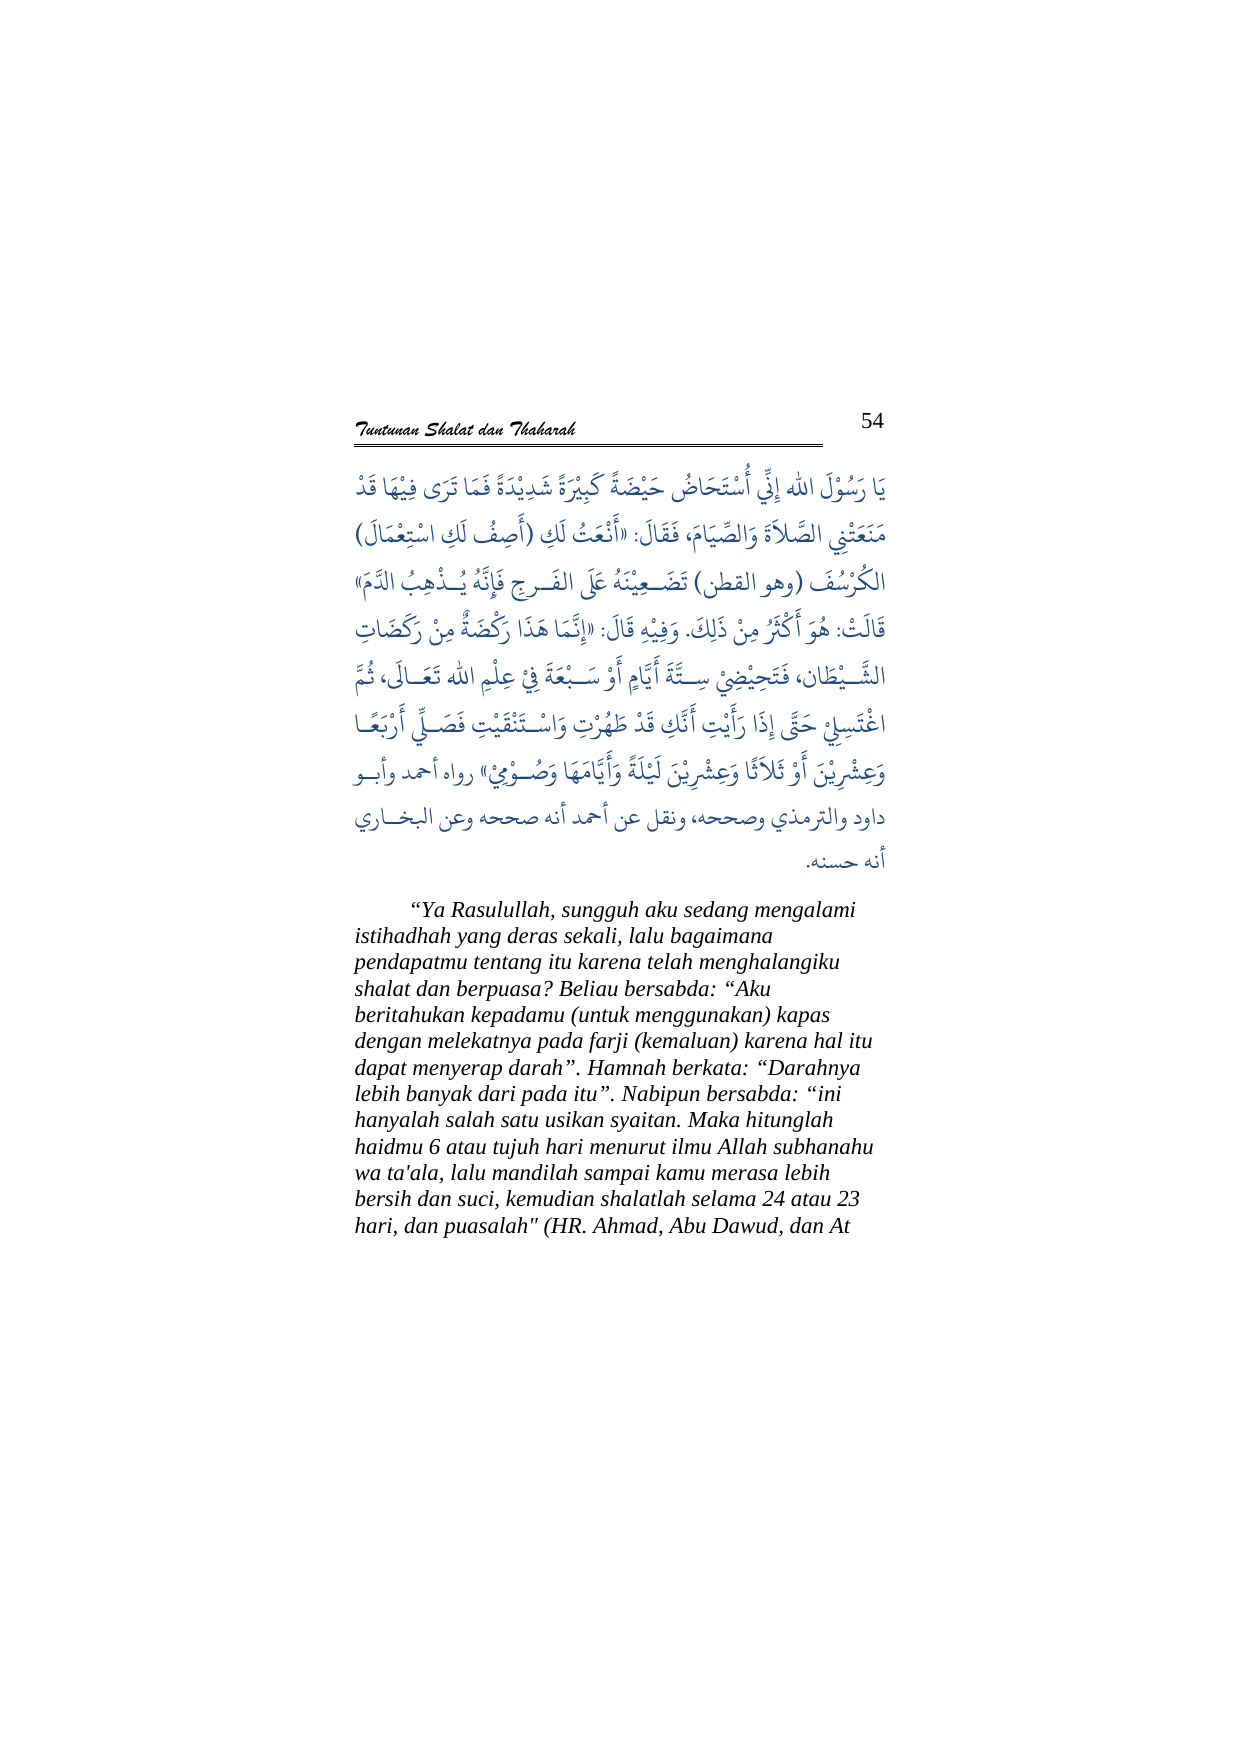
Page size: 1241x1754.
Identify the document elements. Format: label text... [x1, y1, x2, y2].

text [354, 896, 886, 1238]
text يَا رَسُوْلَ الله إِنِّي أُسْتَحَاضُ حَيْضَةً كَبِيْرَةً شَدِيْدَةً فَمَا تَرَى فِيْهَا قَدْ مَنَعَتْنِي الصَّلاَةَ وَالصِّيَامَ، فَقَالَ: «أَنْعَتُ لَكِ (أَصِفُ لَكِ اسْتِعْمَالَ) الكُرْسُفَ (وهو القطن) تَضَعِيْنَهُ عَلَى الفَرجِ فَإِنَّهُ يُذْهِبُ الدَّمَ» قَالَتْ: هُوَ أَكْثَرُ مِنْ ذَلِكَ. وَفِيْهِ قَالَ: «إِنَّمَا هَذَا رَكْضَةٌ مِنْ رَكَضَاتِ الشَّيْطَان، فَتَحِيْضِيْ سِتَّةَ أَيَّامٍ أَوْ سَبْعَةَ فِيْ عِلْمِ الله تَعَالَى، ثُمَّ اغْتَسِلِيْ حَتَّى إِذَا رَأَيْتِ أَنَّكِ قَدْ طَهُرْتِ وَاسْتَنْقَيْتِ فَصَلِّي أَرْبَعًا وَعِشْرِيْنَ أَوْ ثَلاَثًا وَعِشْرِيْنَ لَيْلَةً وَأَيَّامَهَا وَصُوْمِيْ» رواه أحمد وأبو داود والترمذي وصححه، ونقل عن أحمد أنه صححه وعن البخاري أنه حسنه. [354, 464, 886, 883]
